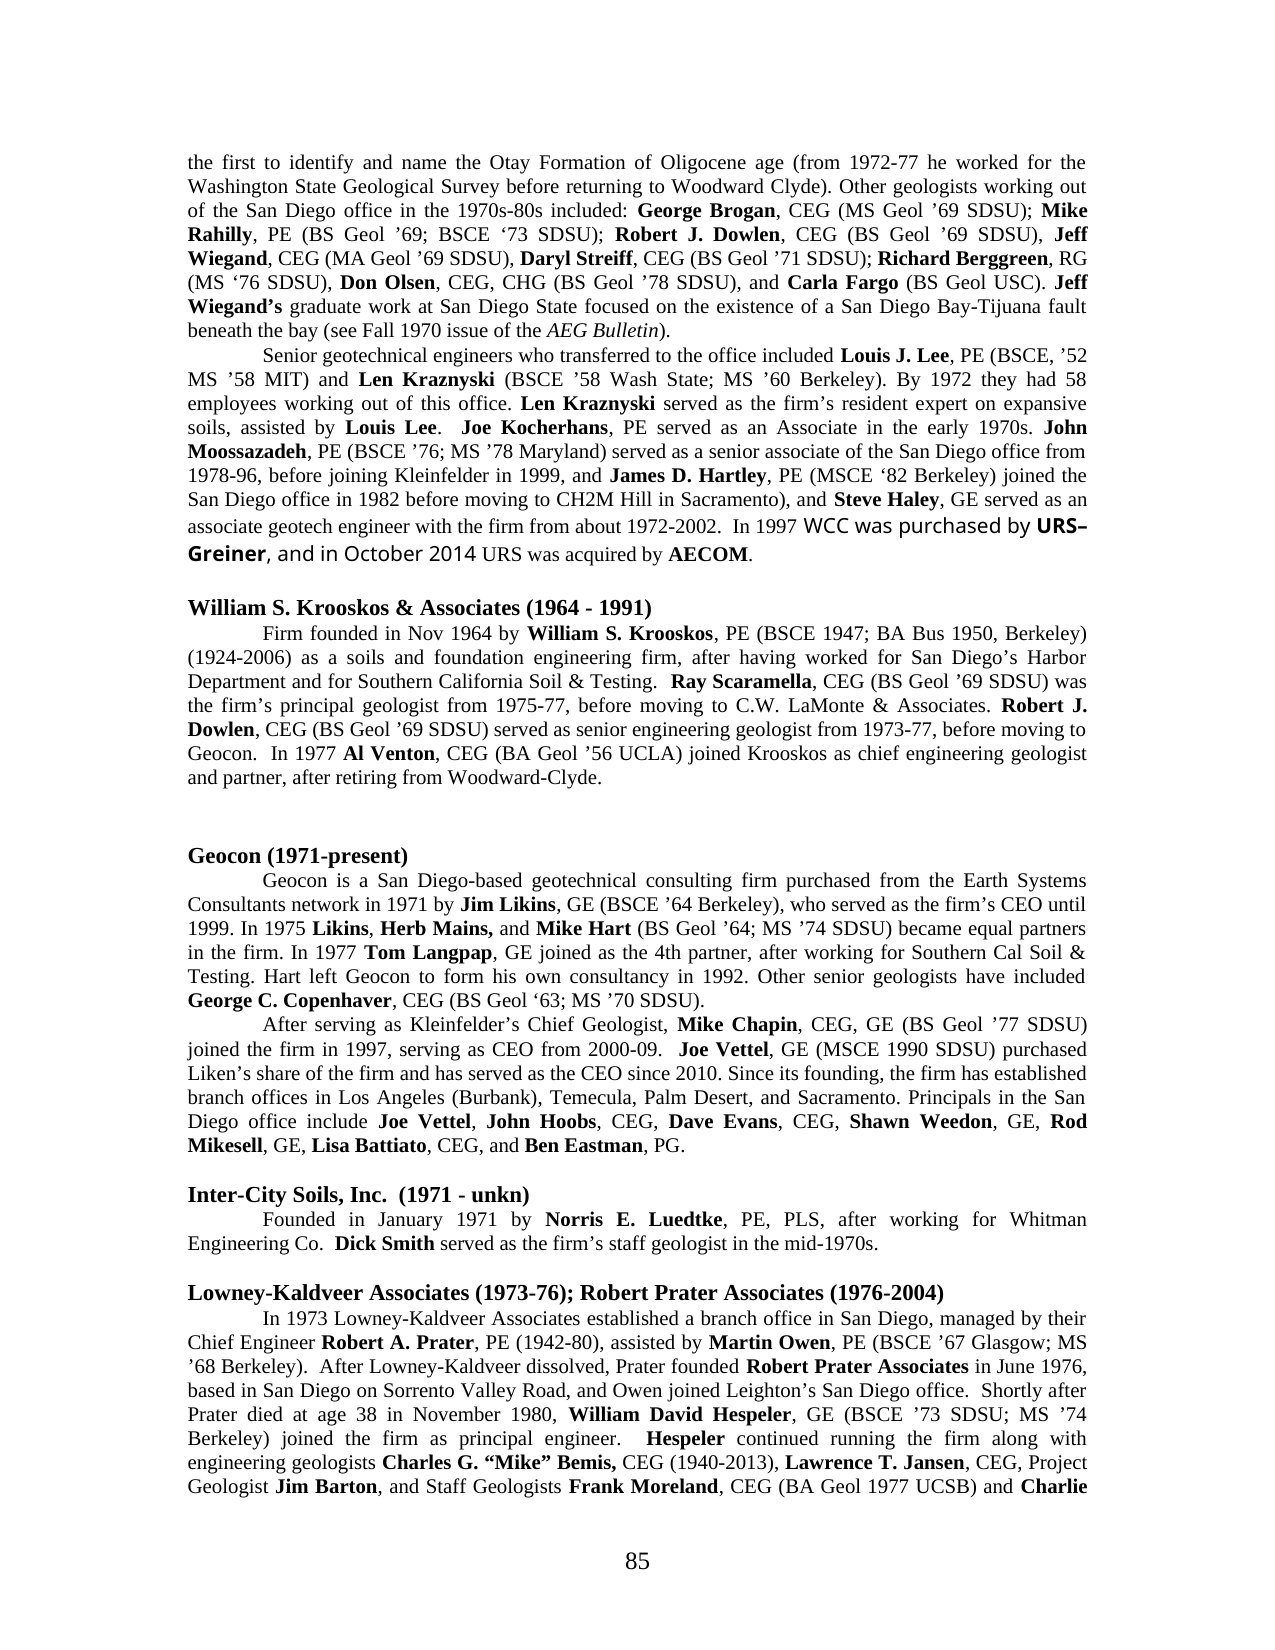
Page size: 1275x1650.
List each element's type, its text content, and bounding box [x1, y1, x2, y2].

text Geocon (1971-present) [187, 842, 1087, 868]
text After serving as Kleinfelder’s Chief Geologist, Mike Chapin, CEG, GE (BS Geol ’77 SDSU) joined the firm in 1997, serving as CEO from 2000-09. Joe Vettel, GE (MSCE 1990 SDSU) purchased Liken’s share of the firm and has served as the CEO since 2010. Since its founding, the firm has established branch offices in Los Angeles (Burbank), Temecula, Palm Desert, and Sacramento. Principals in the San Diego office include Joe Vettel, John Hoobs, CEG, Dave Evans, CEG, Shawn Weedon, GE, Rod Mikesell, GE, Lisa Battiato, CEG, and Ben Eastman, PG. [187, 1012, 1087, 1157]
text William S. Krooskos & Associates (1964 - 1991) [187, 594, 1087, 621]
text Inter-City Soils, Inc. (1971 - unkn) [187, 1181, 1087, 1207]
text Geocon is a San Diego-based geotechnical consulting firm purchased from the Earth Systems Consultants network in 1971 by Jim Likins, GE (BSCE ’64 Berkeley), who served as the firm’s CEO until 1999. In 1975 Likins, Herb Mains, and Mike Hart (BS Geol ’64; MS ’74 SDSU) became equal partners in the firm. In 1977 Tom Langpap, GE joined as the 4th partner, after working for Southern Cal Soil & Testing. Hart left Geocon to form his own consultancy in 1992. Other senior geologists have included George C. Copenhaver, CEG (BS Geol ‘63; MS ’70 SDSU). [187, 868, 1087, 1012]
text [187, 150, 1087, 342]
text Lowney-Kaldveer Associates (1973-76); Robert Prater Associates (1976-2004) [187, 1279, 1087, 1306]
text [187, 1306, 1087, 1498]
text Senior geotechnical engineers who transferred to the office included Louis J. Lee, PE (BSCE, ’52 MS ’58 MIT) and Len Kraznyski (BSCE ’58 Wash State; MS ’60 Berkeley). By 1972 they had 58 employees working out of this office. Len Kraznyski served as the firm’s resident expert on expansive soils, assisted by Louis Lee. Joe Kocherhans, PE served as an Associate in the early 1970s. John Moossazadeh, PE (BSCE ’76; MS ’78 Maryland) served as a senior associate of the San Diego office from 1978-96, before joining Kleinfelder in 1999, and James D. Hartley, PE (MSCE ‘82 Berkeley) joined the San Diego office in 1982 before moving to CH2M Hill in Sacramento), and Steve Haley, GE served as an associate geotech engineer with the firm from about 1972-2002. In 1997 WCC was purchased by URS–Greiner, and in October 2014 URS was acquired by AECOM. [187, 342, 1087, 568]
text Firm founded in Nov 1964 by William S. Krooskos, PE (BSCE 1947; BA Bus 1950, Berkeley) (1924-2006) as a soils and foundation engineering firm, after having worked for San Diego’s Harbor Department and for Southern California Soil & Testing. Ray Scaramella, CEG (BS Geol ’69 SDSU) was the firm’s principal geologist from 1975-77, before moving to C.W. LaMonte & Associates. Robert J. Dowlen, CEG (BS Geol ’69 SDSU) served as senior engineering geologist from 1973-77, before moving to Geocon. In 1977 Al Venton, CEG (BA Geol ’56 UCLA) joined Krooskos as chief engineering geologist and partner, after retiring from Woodward-Clyde. [187, 621, 1087, 789]
text Founded in January 1971 by Norris E. Luedtke, PE, PLS, after working for Whitman Engineering Co. Dick Smith served as the firm’s staff geologist in the mid-1970s. [187, 1207, 1087, 1255]
